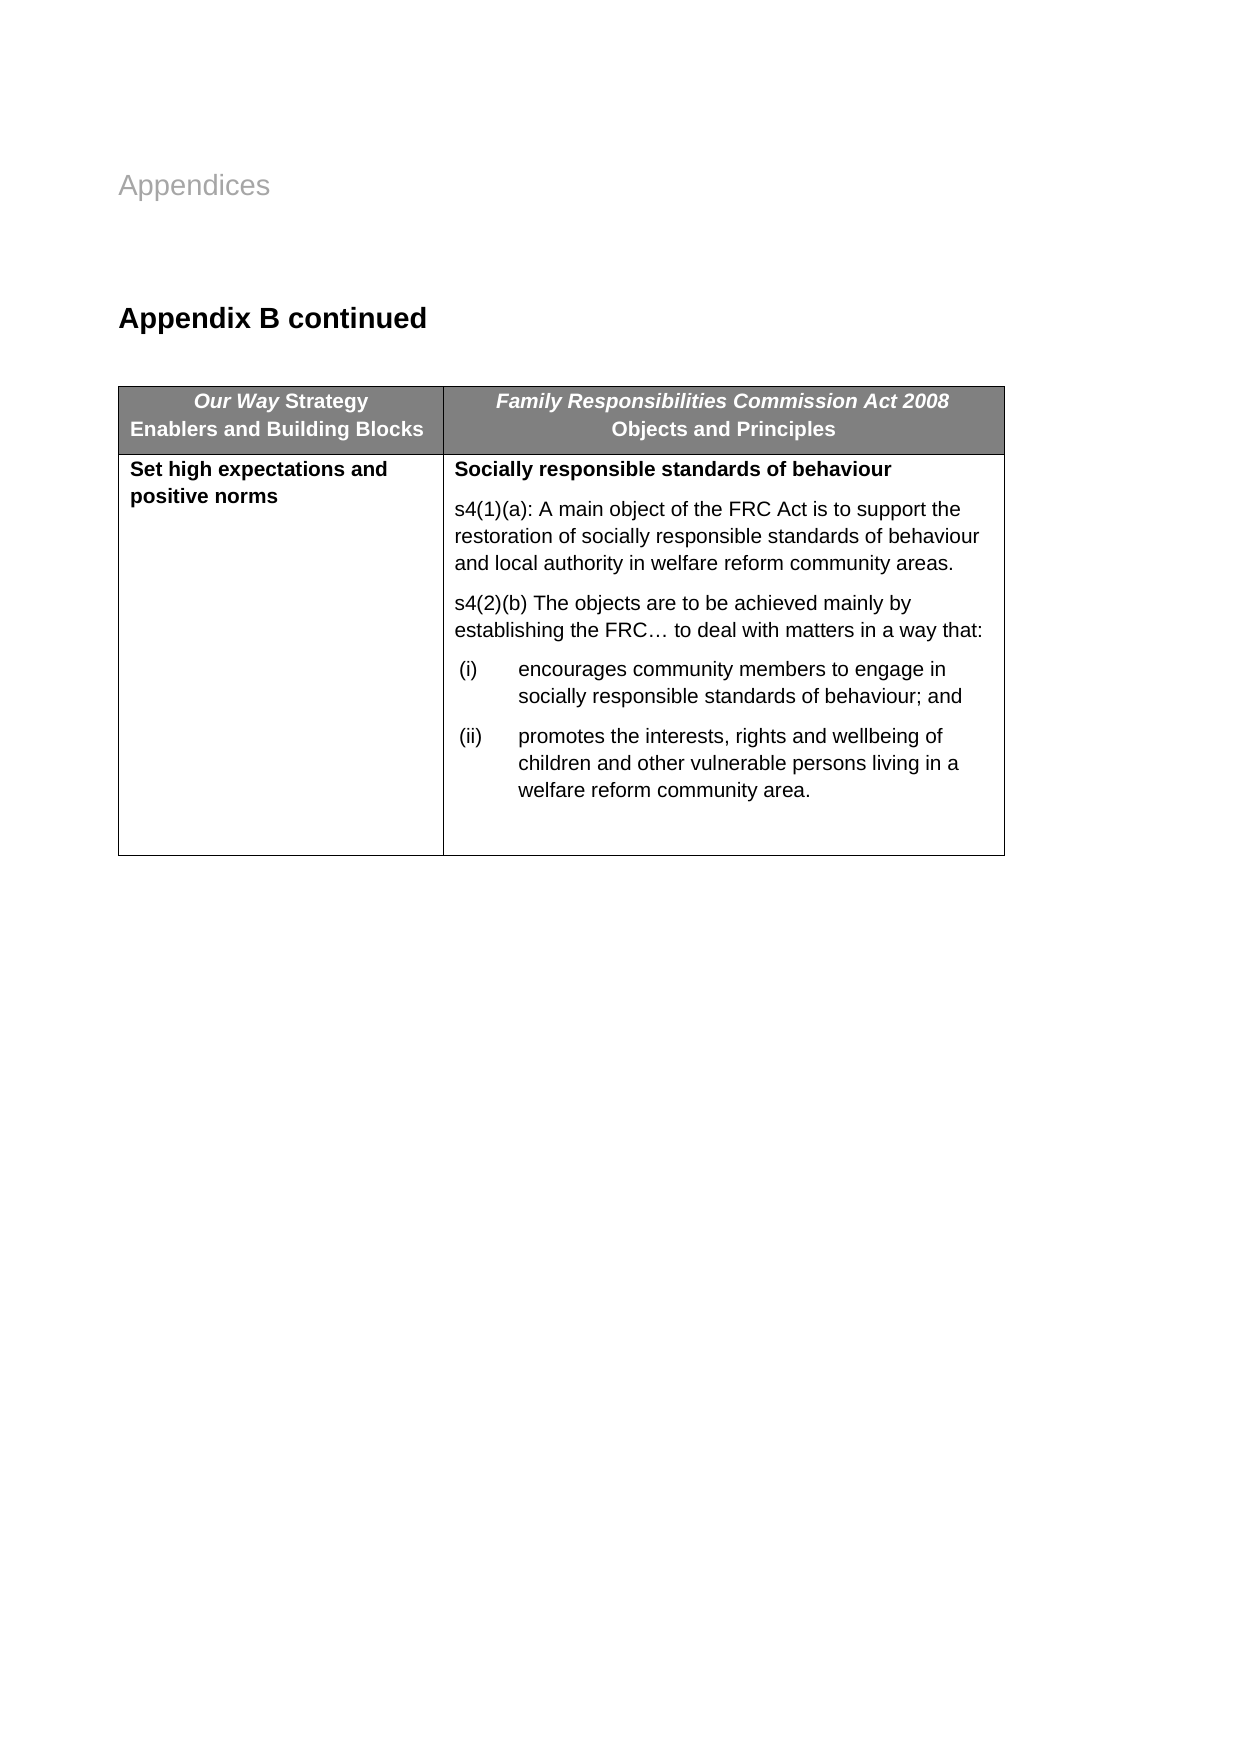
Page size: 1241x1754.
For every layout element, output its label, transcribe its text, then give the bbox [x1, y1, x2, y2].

text Appendix B continued [118, 307, 1122, 334]
table_cell Socially responsible standards of behaviour s4(1)(a): A main object of the FRC Act is to support the restoration of socially responsible standards of behaviour and local authority in welfare reform community areas. s4(2)(b) The objects are to be achieved mainly by establishing the FRC… to deal with matters in a way that: encourages community members to engage in socially responsible standards of behaviour; and promotes the interests, rights and wellbeing of children and other vulnerable persons living in a welfare reform community area. [444, 455, 1004, 855]
table_header Family Responsibilities Commission Act 2008 Objects and Principles [444, 387, 1004, 454]
table_cell Set high expectations and positive norms [119, 455, 443, 855]
table_header Our Way Strategy Enablers and Building Blocks [119, 387, 443, 454]
